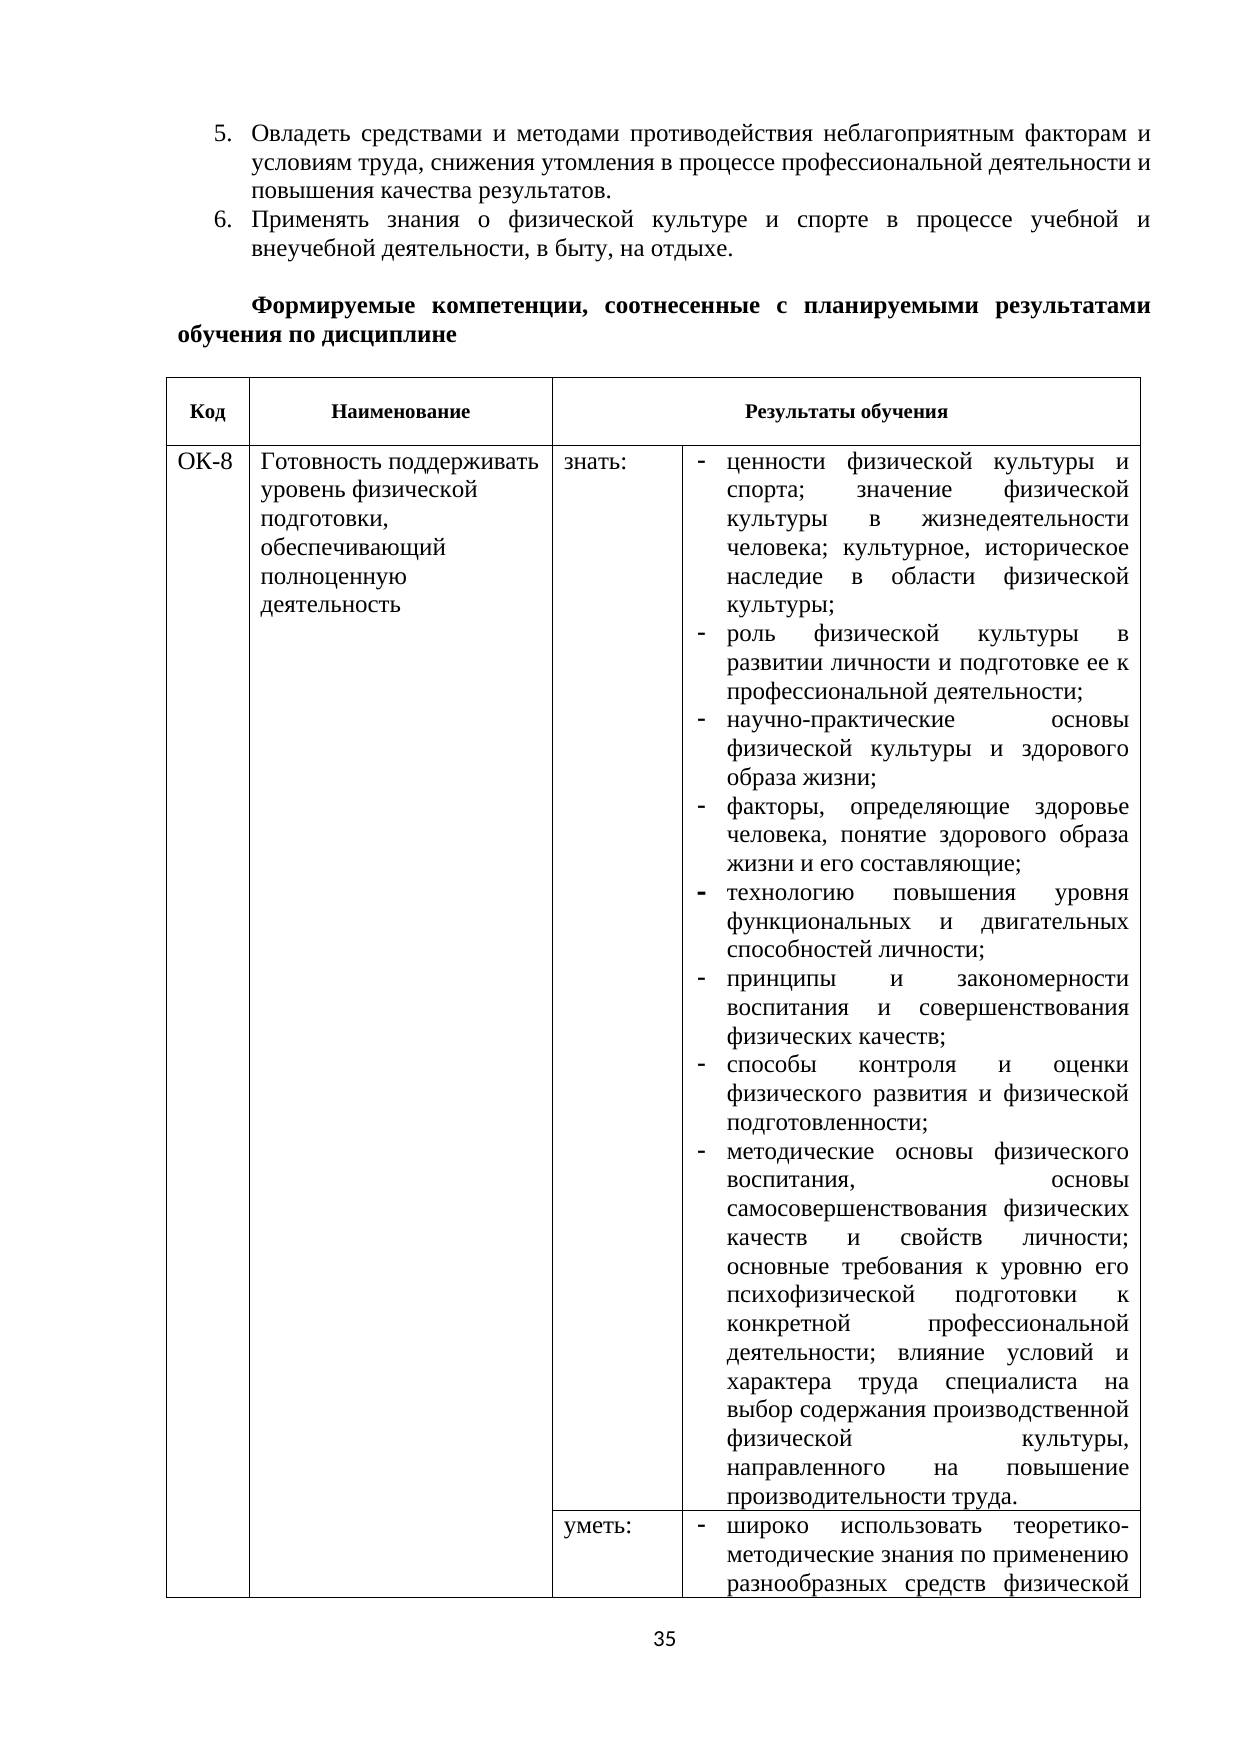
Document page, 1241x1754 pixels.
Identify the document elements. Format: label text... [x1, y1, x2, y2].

text Формируемые компетенции, соотнесенные с планируемыми результатами обучения по дисциплине [177, 291, 1152, 348]
table_cell уметь: [553, 1511, 682, 1597]
list Овладеть средствами и методами противодействия неблагоприятным факторам и условиям труда, снижения утомления в процессе профессиональной деятельности и повышения качества результатов. [213, 118, 1152, 204]
table_cell Готовность поддерживать уровень физической подготовки, обеспечивающий полноценную деятельность [250, 446, 552, 1597]
table_header Результаты обучения [553, 378, 1140, 445]
table_cell ценности физической культуры и спорта; значение физической культуры в жизнедеятельности человека; культурное, историческое наследие в области физической культуры; роль физической культуры в развитии личности и подготовке ее к профессиональной деятельности; научно-практические основы физической культуры и здорового образа жизни; факторы, определяющие здоровье человека, понятие здорового образа жизни и его составляющие; технологию повышения уровня функциональных и двигательных способностей личности; принципы и закономерности воспитания и совершенствования физических качеств; способы контроля и оценки физического развития и физической подготовленности; методические основы физического воспитания, основы самосовершенствования физических качеств и свойств личности; основные требования к уровню его психофизической подготовки к конкретной профессиональной деятельности; влияние условий и характера труда специалиста на выбор содержания производственной физической культуры, направленного на повышение производительности труда. [683, 446, 1140, 1509]
table_header Наименование [250, 378, 552, 445]
table_cell знать: [553, 446, 682, 1509]
list Применять знания о физической культуре и спорте в процессе учебной и внеучебной деятельности, в быту, на отдыхе. [213, 204, 1152, 262]
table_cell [683, 1511, 1140, 1597]
table_header Код [167, 378, 249, 445]
table_cell ОК-8 [167, 446, 249, 1597]
